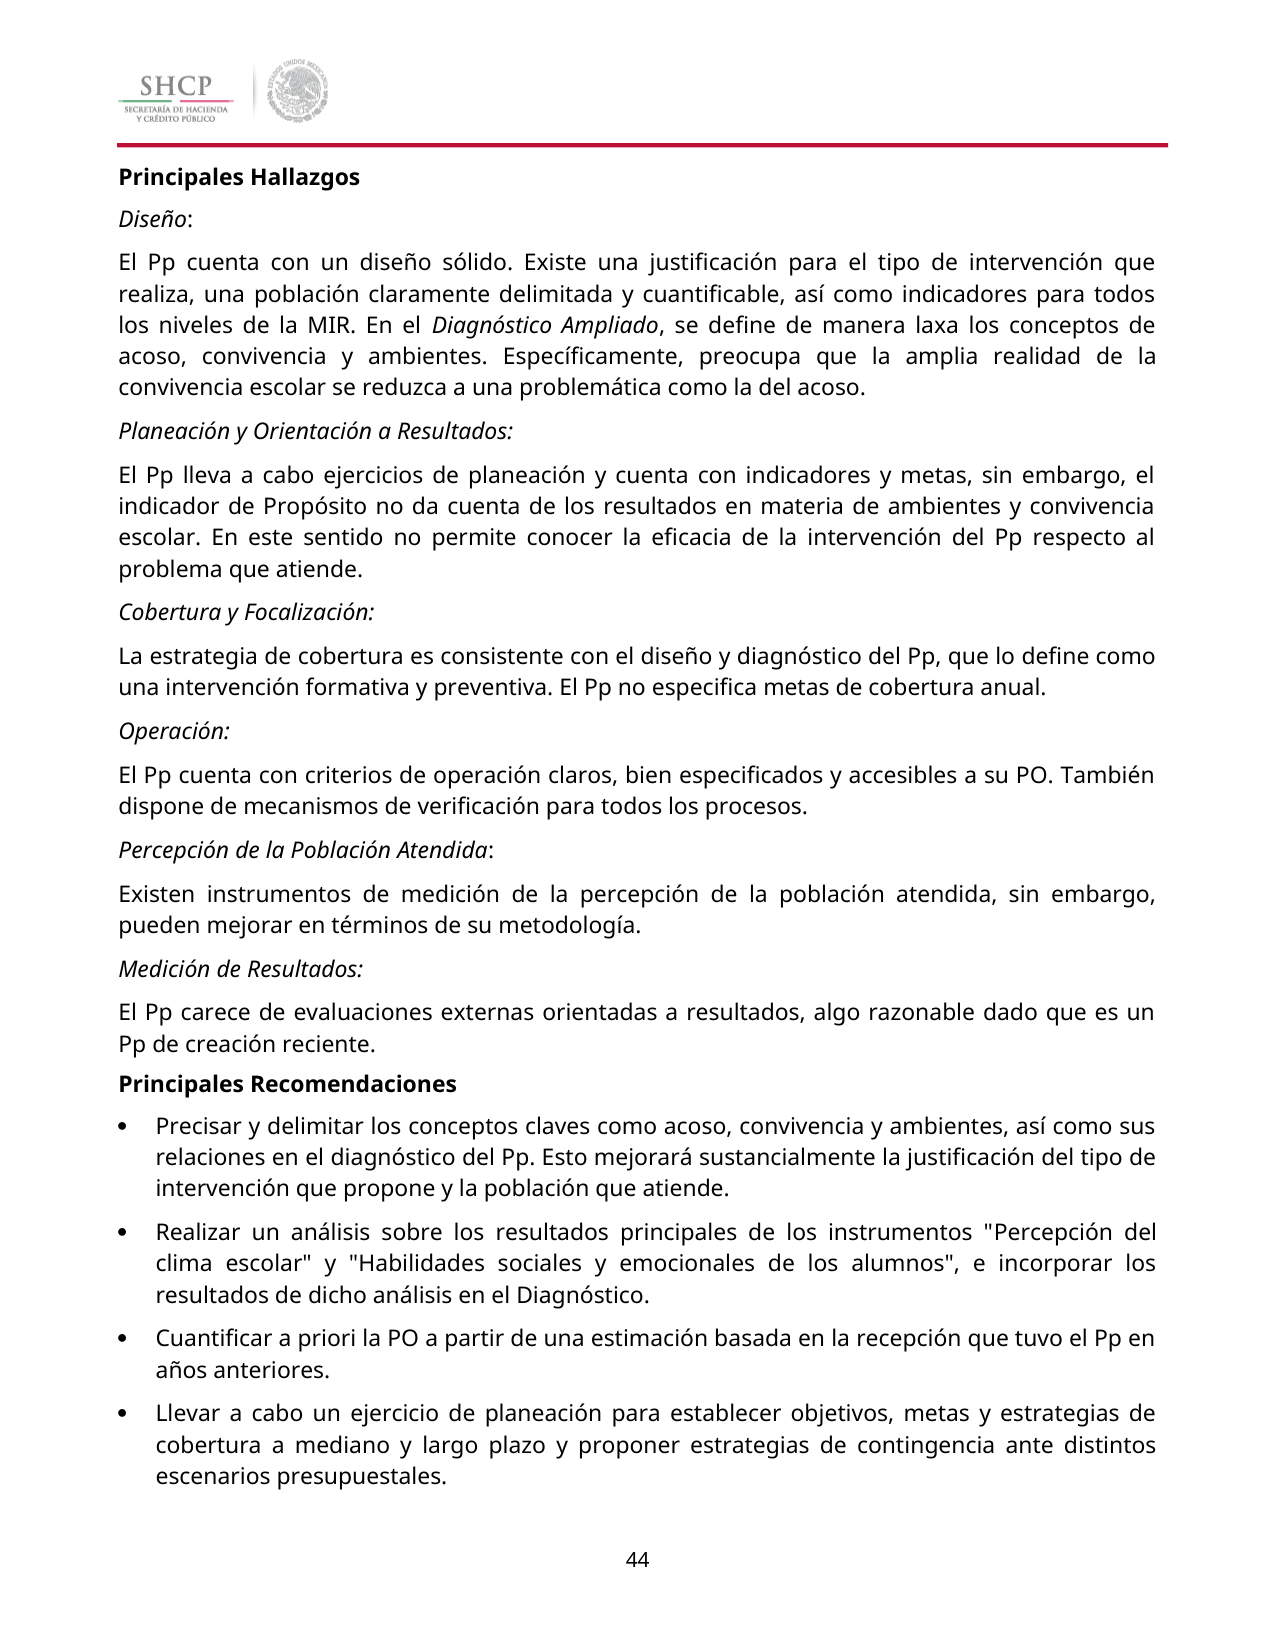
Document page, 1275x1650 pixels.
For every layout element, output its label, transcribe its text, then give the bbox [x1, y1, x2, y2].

text Principales Recomendaciones [118, 1071, 1157, 1097]
text Operación: [118, 715, 1157, 746]
text El Pp cuenta con criterios de operación claros, bien especificados y accesibles a su PO. También dispone de mecanismos de verificación para todos los procesos. [118, 759, 1157, 821]
text Existen instrumentos de medición de la percepción de la población atendida, sin embargo, pueden mejorar en términos de su metodología. [118, 878, 1157, 940]
text El Pp lleva a cabo ejercicios de planeación y cuenta con indicadores y metas, sin embargo, el indicador de Propósito no da cuenta de los resultados en materia de ambientes y convivencia escolar. En este sentido no permite conocer la eficacia de la intervención del Pp respecto al problema que atiende. [118, 459, 1157, 584]
text Planeación y Orientación a Resultados: [118, 415, 1157, 446]
text Percepción de la Población Atendida: [118, 834, 1157, 865]
text Principales Hallazgos [118, 164, 1157, 190]
text Medición de Resultados: [118, 953, 1157, 984]
list Precisar y delimitar los conceptos claves como acoso, convivencia y ambientes, así como sus relaciones en el diagnóstico del Pp. Esto mejorará sustancialmente la justificación del tipo de intervención que propone y la población que atiende. [118, 1110, 1157, 1204]
text La estrategia de cobertura es consistente con el diseño y diagnóstico del Pp, que lo define como una intervención formativa y preventiva. El Pp no especifica metas de cobertura anual. [118, 640, 1157, 703]
list Llevar a cabo un ejercicio de planeación para establecer objetivos, metas y estrategias de cobertura a mediano y largo plazo y proponer estrategias de contingencia ante distintos escenarios presupuestales. [118, 1397, 1157, 1491]
picture [118, 59, 328, 124]
text Cobertura y Focalización: [118, 596, 1157, 628]
list Realizar un análisis sobre los resultados principales de los instrumentos "Percepción del clima escolar" y "Habilidades sociales y emocionales de los alumnos", e incorporar los resultados de dicho análisis en el Diagnóstico. [118, 1216, 1157, 1310]
list Cuantificar a priori la PO a partir de una estimación basada en la recepción que tuvo el Pp en años anteriores. [118, 1322, 1157, 1385]
text El Pp carece de evaluaciones externas orientadas a resultados, algo razonable dado que es un Pp de creación reciente. [118, 996, 1157, 1059]
text El Pp cuenta con un diseño sólido. Existe una justificación para el tipo de intervención que realiza, una población claramente delimitada y cuantificable, así como indicadores para todos los niveles de la MIR. En el Diagnóstico Ampliado, se define de manera laxa los conceptos de acoso, convivencia y ambientes. Específicamente, preocupa que la amplia realidad de la convivencia escolar se reduzca a una problemática como la del acoso. [118, 246, 1157, 403]
text Diseño: [118, 203, 1157, 234]
